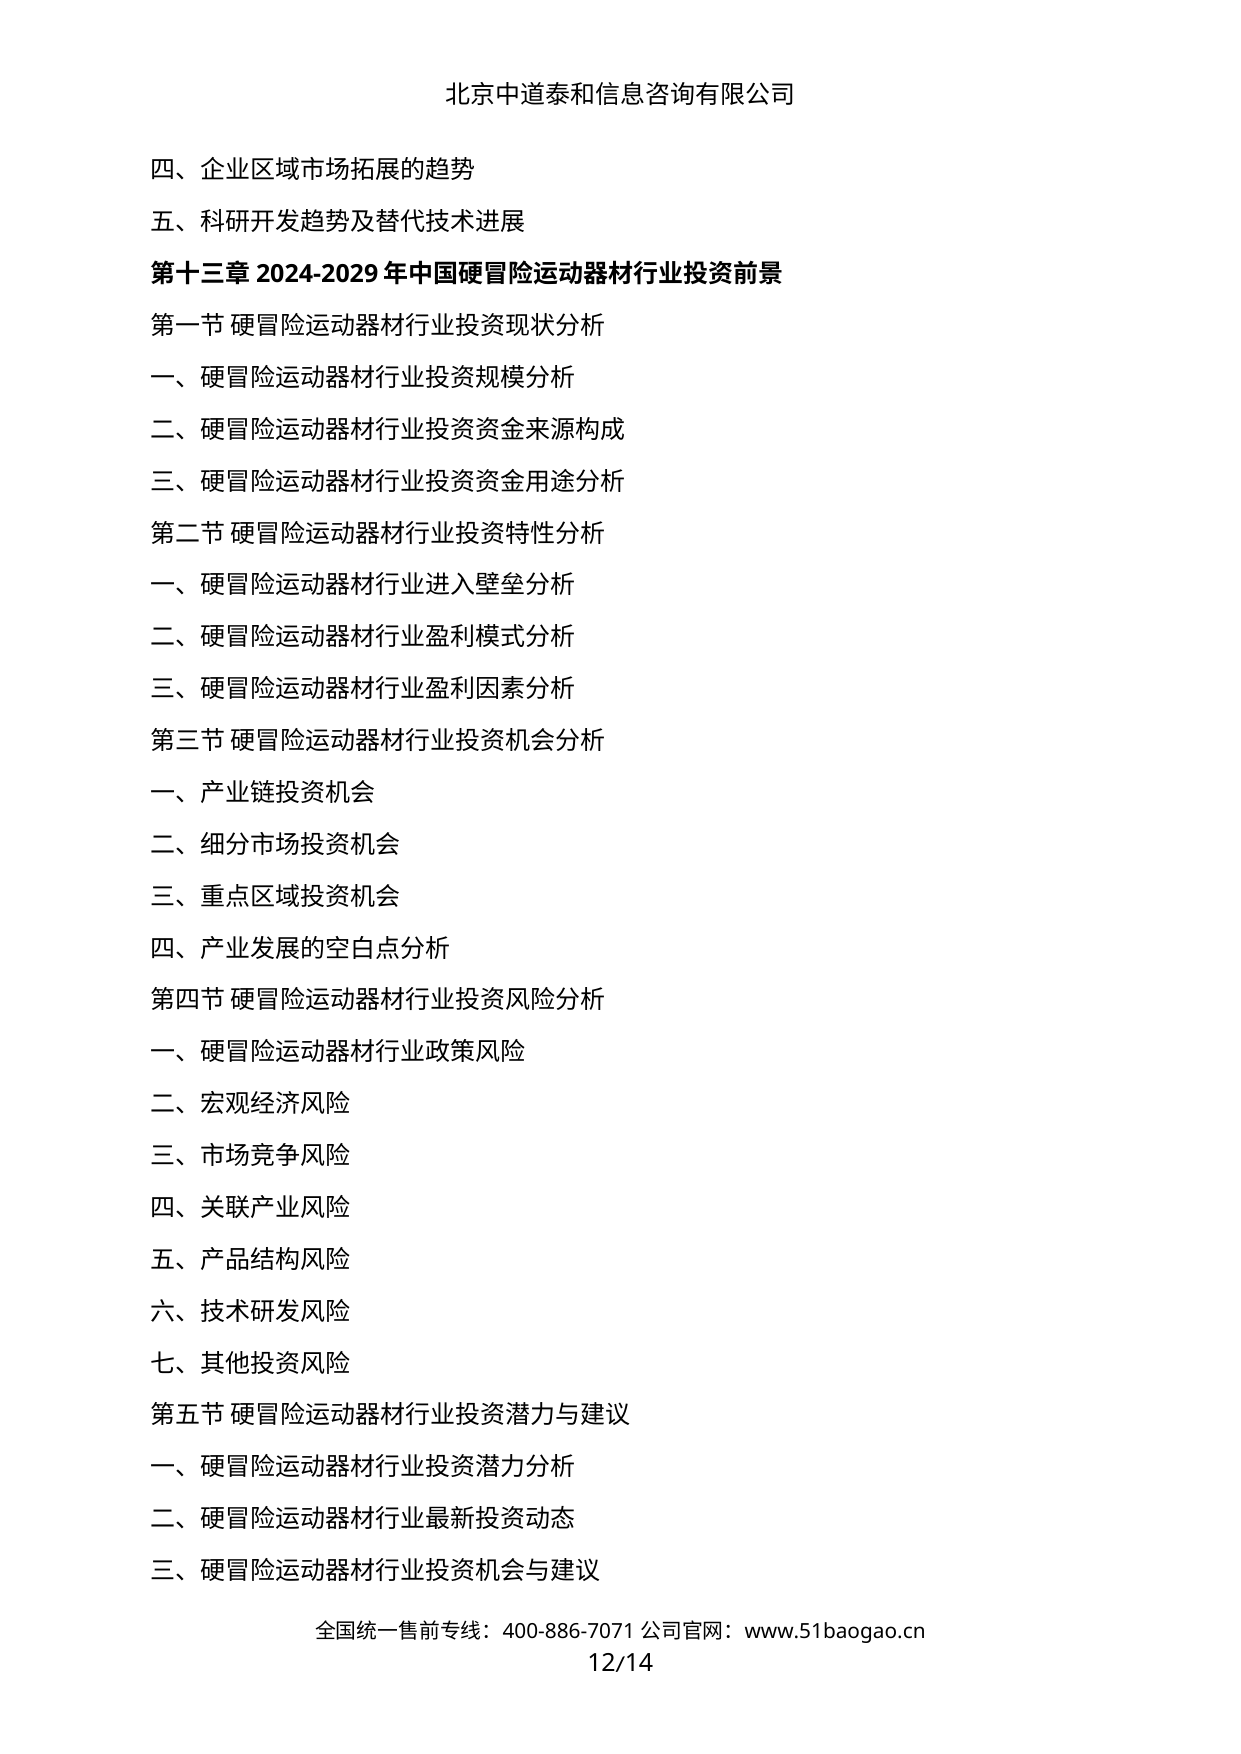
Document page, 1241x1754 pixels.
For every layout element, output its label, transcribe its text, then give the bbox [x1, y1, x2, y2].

text 四、企业区域市场拓展的趋势 [150, 150, 1090, 186]
text 二、硬冒险运动器材行业盈利模式分析 [150, 617, 1090, 653]
text 二、细分市场投资机会 [150, 824, 1090, 861]
text 第四节 硬冒险运动器材行业投资风险分析 [150, 980, 1090, 1016]
text 七、其他投资风险 [150, 1343, 1090, 1379]
text 三、市场竞争风险 [150, 1136, 1090, 1172]
text 三、硬冒险运动器材行业盈利因素分析 [150, 669, 1090, 705]
text 五、科研开发趋势及替代技术进展 [150, 202, 1090, 238]
text 三、硬冒险运动器材行业投资资金用途分析 [150, 461, 1090, 497]
text 二、硬冒险运动器材行业投资资金来源构成 [150, 409, 1090, 446]
text 一、硬冒险运动器材行业投资规模分析 [150, 357, 1090, 394]
text 六、技术研发风险 [150, 1291, 1090, 1327]
text 三、重点区域投资机会 [150, 876, 1090, 912]
text 三、硬冒险运动器材行业投资机会与建议 [150, 1551, 1090, 1587]
text 一、硬冒险运动器材行业政策风险 [150, 1032, 1090, 1068]
text 二、宏观经济风险 [150, 1084, 1090, 1120]
text 五、产品结构风险 [150, 1239, 1090, 1276]
text 一、产业链投资机会 [150, 772, 1090, 809]
text 四、关联产业风险 [150, 1187, 1090, 1224]
text 第三节 硬冒险运动器材行业投资机会分析 [150, 721, 1090, 757]
text 一、硬冒险运动器材行业投资潜力分析 [150, 1447, 1090, 1483]
text 二、硬冒险运动器材行业最新投资动态 [150, 1499, 1090, 1535]
text 第五节 硬冒险运动器材行业投资潜力与建议 [150, 1395, 1090, 1431]
text 第十三章 2024-2029年中国硬冒险运动器材行业投资前景 [150, 254, 1090, 290]
text 四、产业发展的空白点分析 [150, 928, 1090, 964]
text 一、硬冒险运动器材行业进入壁垒分析 [150, 565, 1090, 601]
text 第一节 硬冒险运动器材行业投资现状分析 [150, 306, 1090, 342]
text 第二节 硬冒险运动器材行业投资特性分析 [150, 513, 1090, 549]
